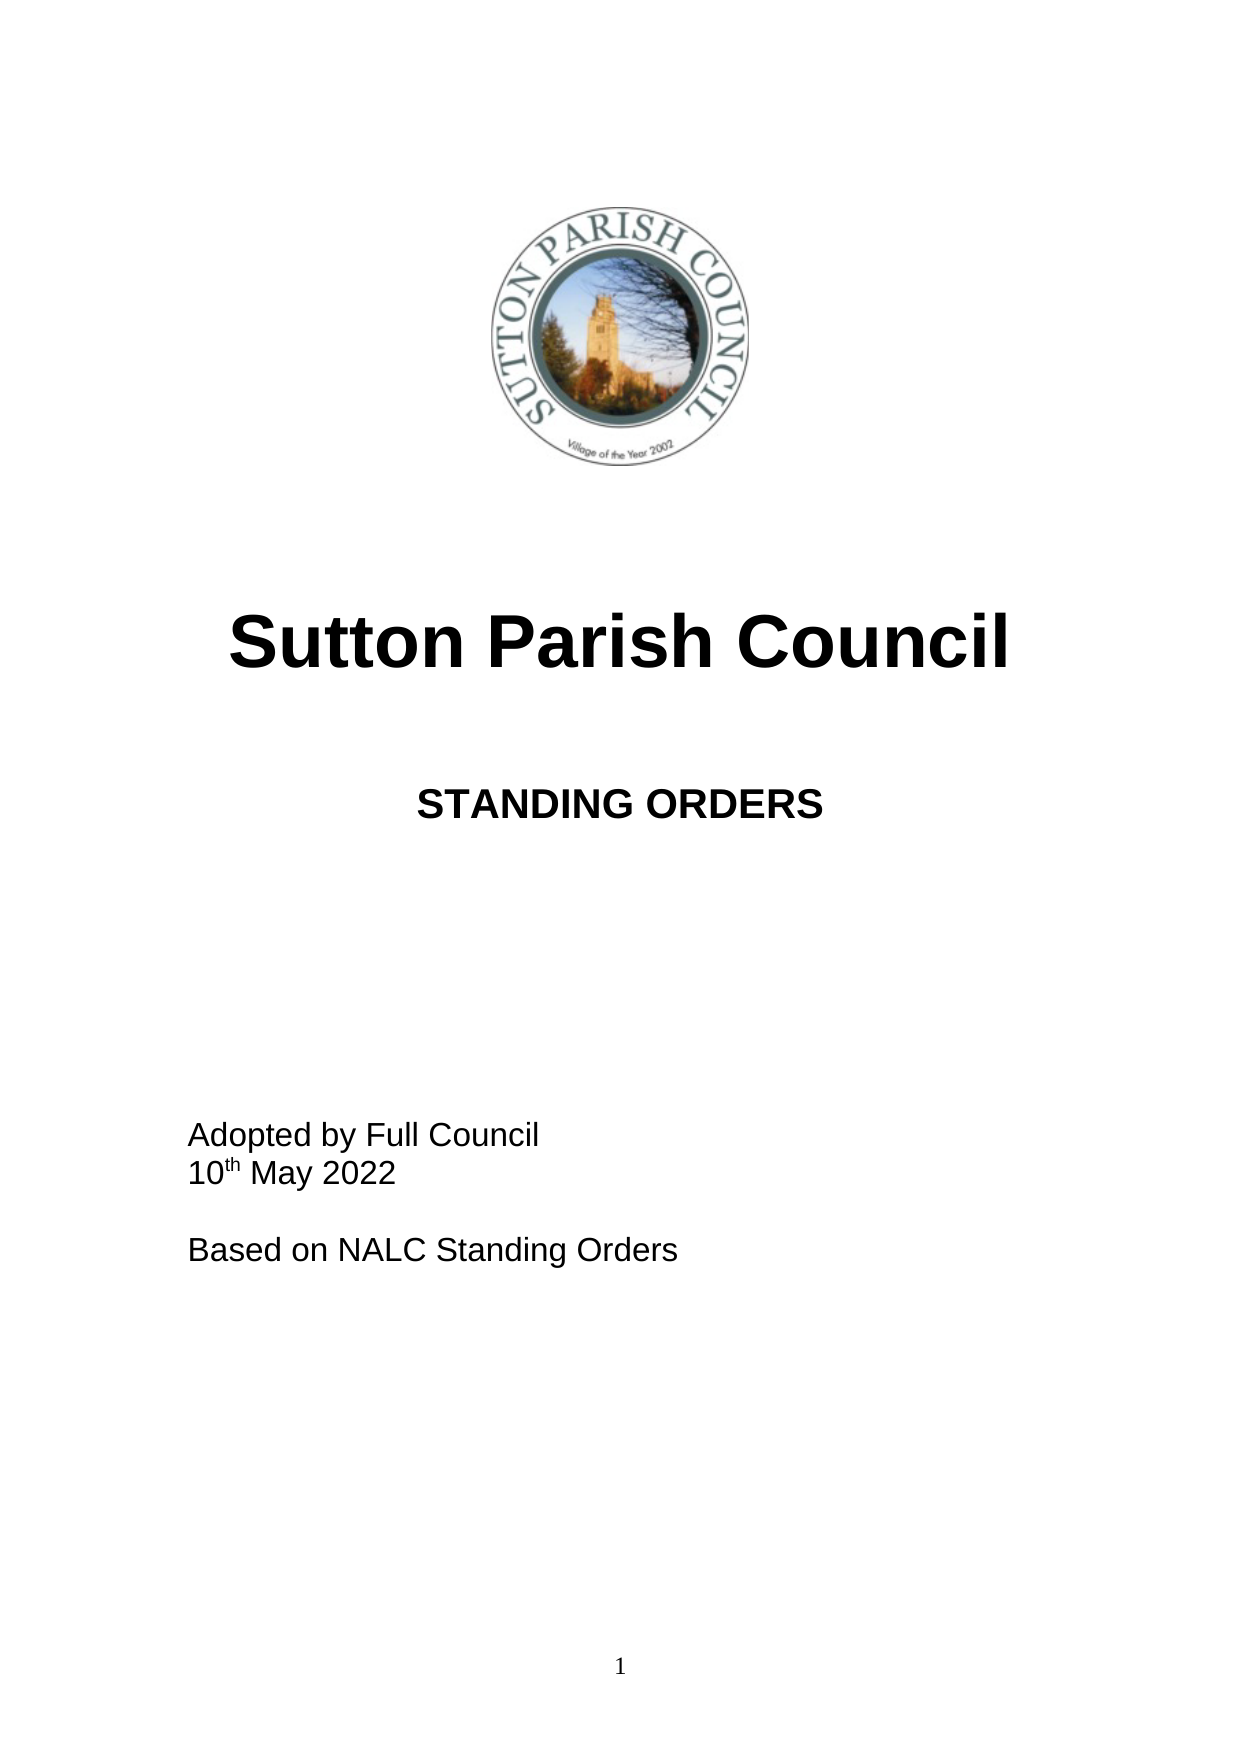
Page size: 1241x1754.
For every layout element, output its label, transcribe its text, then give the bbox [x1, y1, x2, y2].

text STANDING ORDERS [187, 779, 1053, 827]
text 10th May 2022 [187, 1153, 1053, 1191]
picture [491, 207, 749, 466]
text Adopted by Full Council [187, 1114, 1053, 1153]
text Sutton Parish Council [187, 597, 1053, 683]
text Based on NALC Standing Orders [187, 1230, 1053, 1268]
